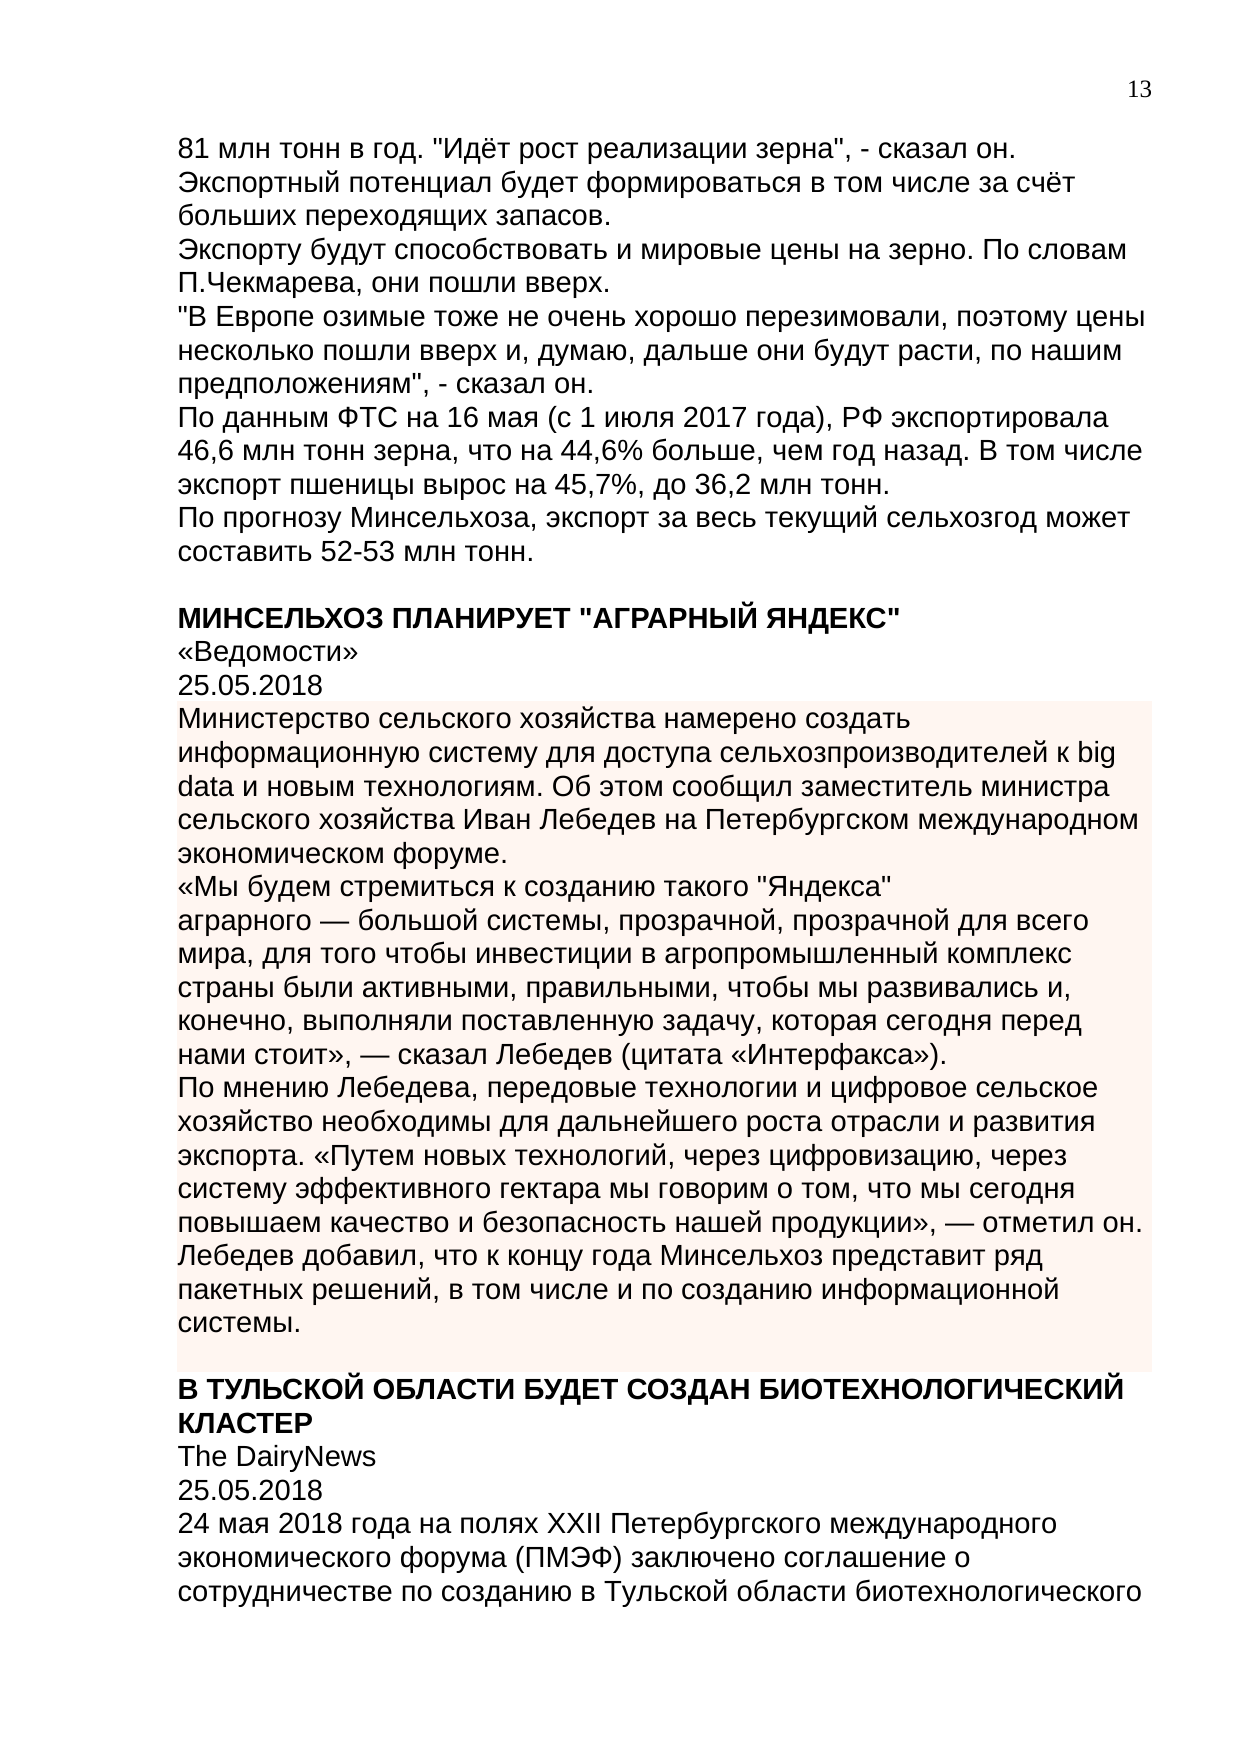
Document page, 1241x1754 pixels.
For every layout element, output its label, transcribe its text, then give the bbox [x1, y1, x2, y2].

text Лебедев добавил, что к концу года Минсельхоз представит ряд пакетных решений, в том числе и по созданию информационной системы. [177, 1238, 1152, 1339]
subtitle «Ведомости» [177, 634, 1152, 668]
subtitle В Тульской области будет создан биотехнологический кластер [177, 1372, 1152, 1439]
text 25.05.2018 [177, 1473, 1152, 1506]
text Министерство сельского хозяйства намерено создать информационную систему для доступа сельхозпроизводителей к big data и новым технологиям. Об этом сообщил заместитель министра сельского хозяйства Иван Лебедев на Петербургском международном экономическом форуме. [177, 701, 1152, 869]
text По мнению Лебедева, передовые технологии и цифровое сельское хозяйство необходимы для дальнейшего роста отрасли и развития экспорта. «Путем новых технологий, через цифровизацию, через систему эффективного гектара мы говорим о том, что мы сегодня повышаем качество и безопасность нашей продукции», — отметил он. [177, 1070, 1152, 1238]
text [177, 131, 1152, 567]
subtitle The DairyNews [177, 1439, 1152, 1473]
text «Мы будем стремиться к созданию такого "Яндекса" аграрного — большой системы, прозрачной, прозрачной для всего мира, для того чтобы инвестиции в агропромышленный комплекс страны были активными, правильными, чтобы мы развивались и, конечно, выполняли поставленную задачу, которая сегодня перед нами стоит», — сказал Лебедев (цитата «Интерфакса»). [177, 869, 1152, 1070]
subtitle Минсельхоз планирует "аграрный Яндекс" [177, 601, 1152, 634]
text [177, 1506, 1152, 1607]
text 25.05.2018 [177, 668, 1152, 701]
